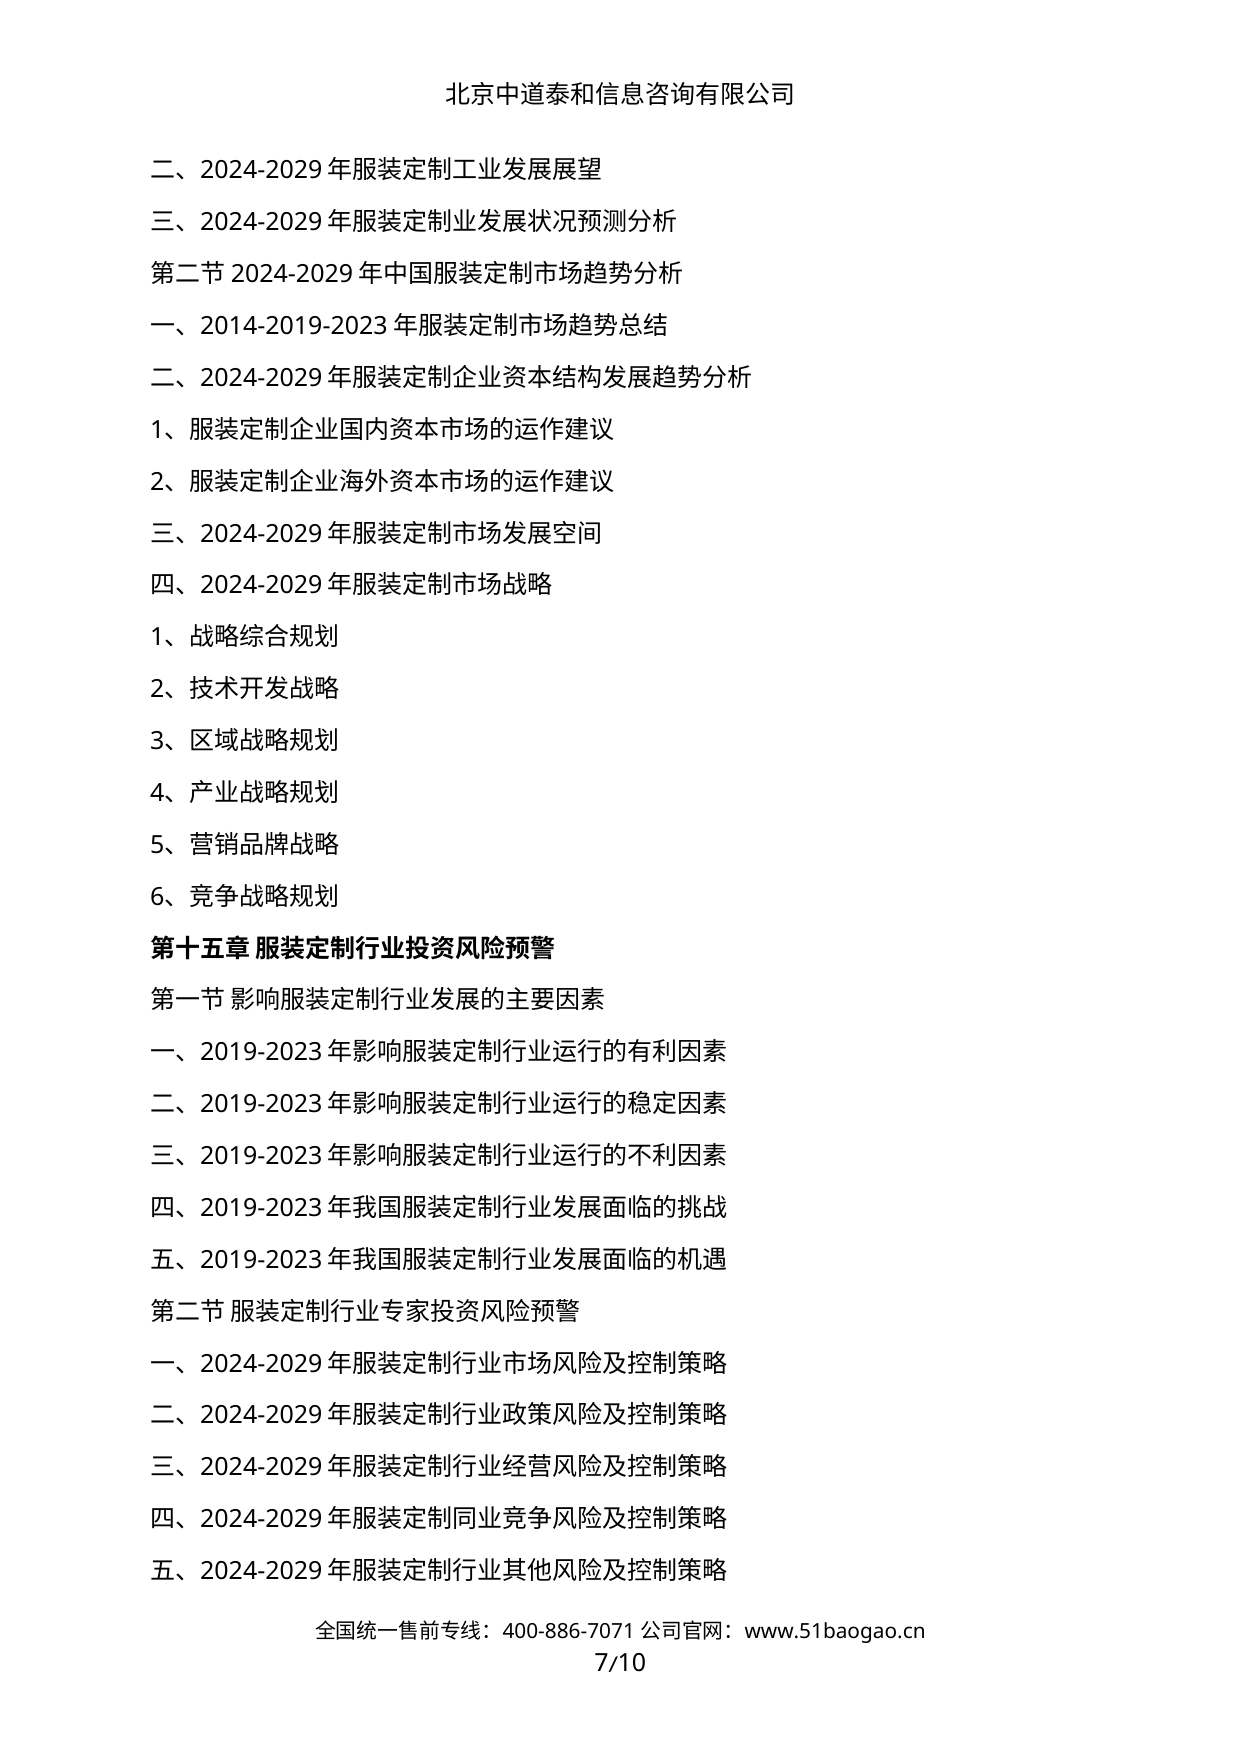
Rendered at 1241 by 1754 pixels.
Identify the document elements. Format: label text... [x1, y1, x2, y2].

text 四、2024-2029年服装定制市场战略 [150, 565, 1090, 601]
text 二、2024-2029年服装定制企业资本结构发展趋势分析 [150, 357, 1090, 394]
text 四、2019-2023年我国服装定制行业发展面临的挑战 [150, 1187, 1090, 1224]
text 2、服装定制企业海外资本市场的运作建议 [150, 461, 1090, 497]
text 第一节 影响服装定制行业发展的主要因素 [150, 980, 1090, 1016]
text 2、技术开发战略 [150, 669, 1090, 705]
text 五、2024-2029年服装定制行业其他风险及控制策略 [150, 1551, 1090, 1587]
text 第二节 2024-2029年中国服装定制市场趋势分析 [150, 254, 1090, 290]
text 二、2019-2023年影响服装定制行业运行的稳定因素 [150, 1084, 1090, 1120]
text 三、2024-2029年服装定制业发展状况预测分析 [150, 202, 1090, 238]
text 第十五章 服装定制行业投资风险预警 [150, 928, 1090, 964]
text 五、2019-2023年我国服装定制行业发展面临的机遇 [150, 1239, 1090, 1276]
text 二、2024-2029年服装定制工业发展展望 [150, 150, 1090, 186]
text 4、产业战略规划 [150, 772, 1090, 809]
text 6、竞争战略规划 [150, 876, 1090, 912]
text 第二节 服装定制行业专家投资风险预警 [150, 1291, 1090, 1327]
text 一、2024-2029年服装定制行业市场风险及控制策略 [150, 1343, 1090, 1379]
text 二、2024-2029年服装定制行业政策风险及控制策略 [150, 1395, 1090, 1431]
text 四、2024-2029年服装定制同业竞争风险及控制策略 [150, 1499, 1090, 1535]
text 一、2019-2023年影响服装定制行业运行的有利因素 [150, 1032, 1090, 1068]
text 三、2024-2029年服装定制行业经营风险及控制策略 [150, 1447, 1090, 1483]
text 1、服装定制企业国内资本市场的运作建议 [150, 409, 1090, 446]
text 一、2014-2019-2023年服装定制市场趋势总结 [150, 306, 1090, 342]
text 三、2019-2023年影响服装定制行业运行的不利因素 [150, 1136, 1090, 1172]
text 3、区域战略规划 [150, 721, 1090, 757]
text 5、营销品牌战略 [150, 824, 1090, 861]
text 1、战略综合规划 [150, 617, 1090, 653]
text 三、2024-2029年服装定制市场发展空间 [150, 513, 1090, 549]
